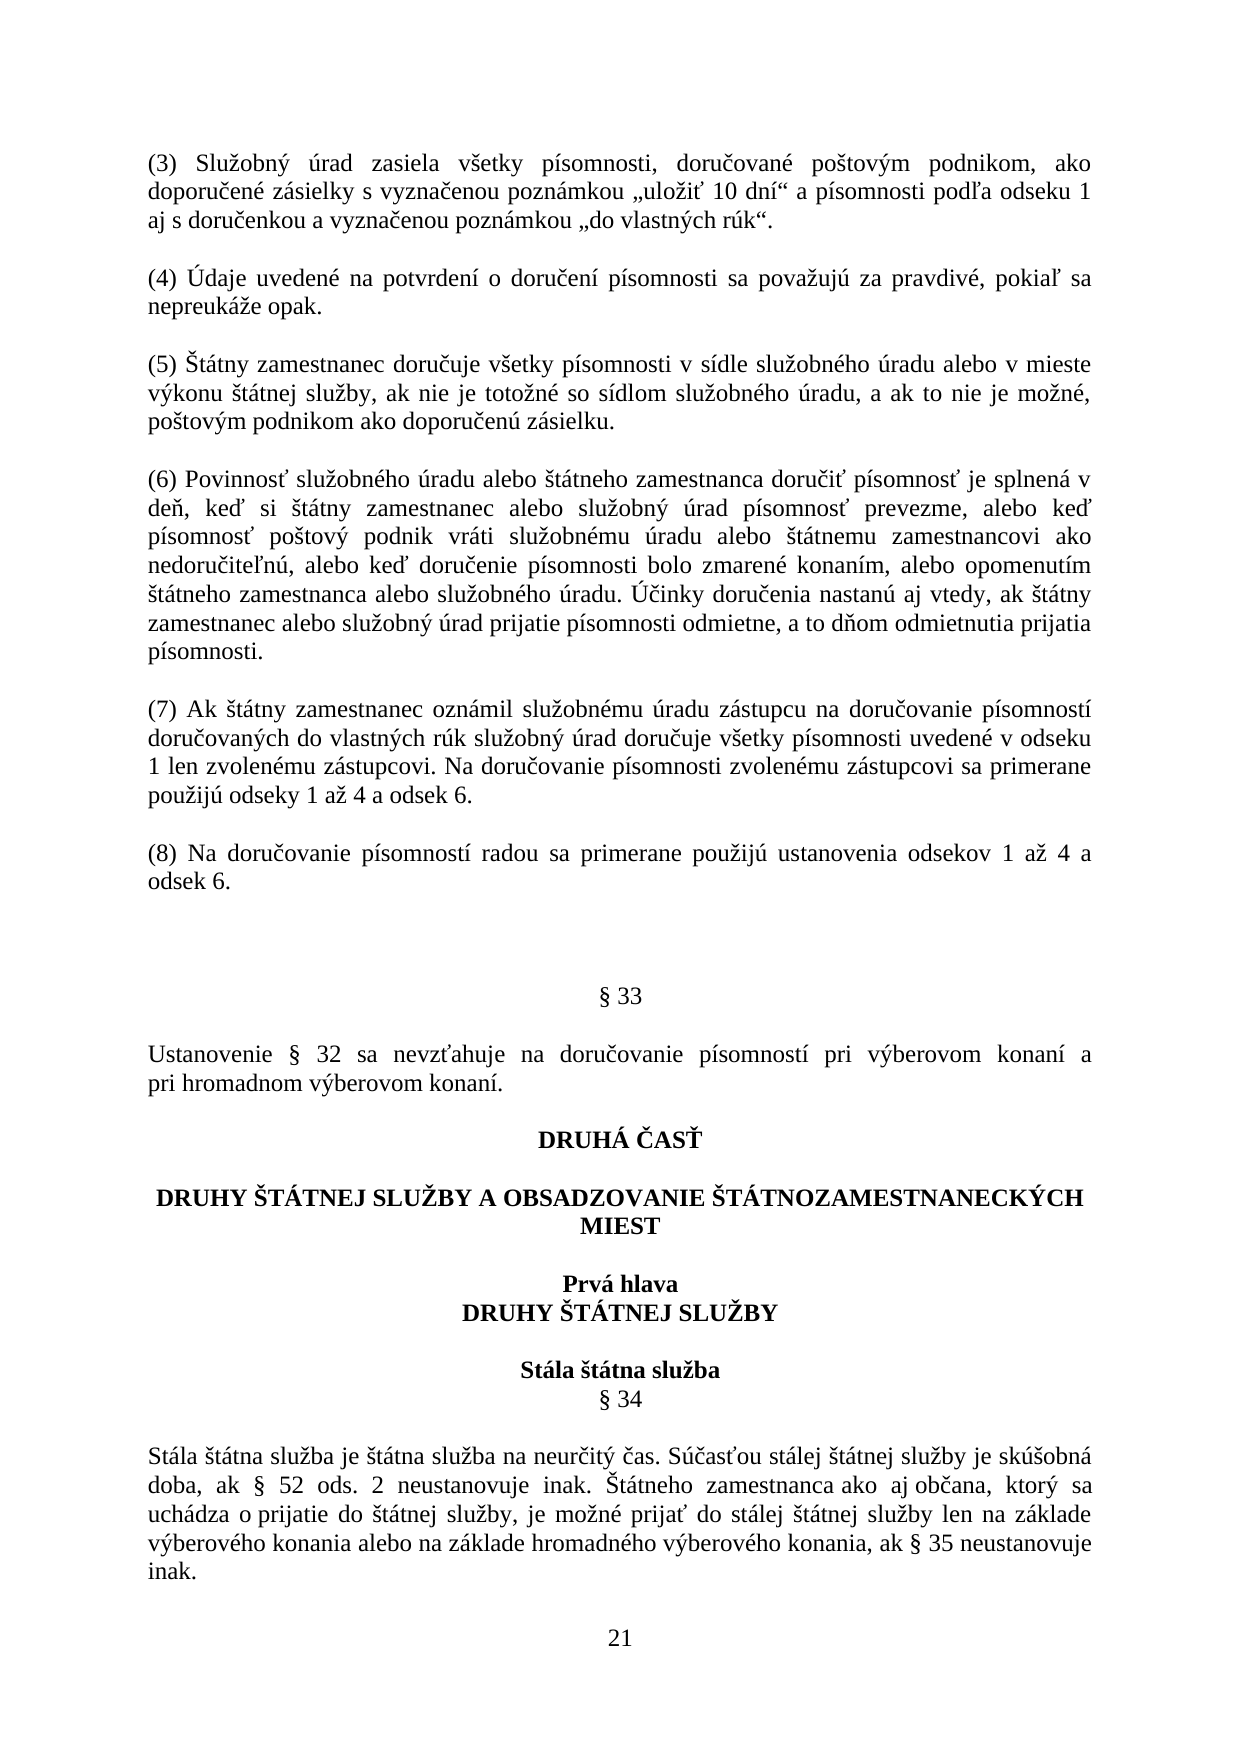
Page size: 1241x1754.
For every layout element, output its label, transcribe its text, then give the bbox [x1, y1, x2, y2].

text § 34 [148, 1384, 1092, 1413]
list (7) Ak štátny zamestnanec oznámil služobnému úradu zástupcu na doručovanie písomností doručovaných do vlastných rúk služobný úrad doručuje všetky písomnosti uvedené v odseku 1 len zvolenému zástupcovi. Na doručovanie písomnosti zvolenému zástupcovi sa primerane použijú odseky 1 až 4 a odsek 6. [148, 694, 1092, 809]
text (5) Štátny zamestnanec doručuje všetky písomnosti v sídle služobného úradu alebo v mieste výkonu štátnej služby, ak nie je totožné so sídlom služobného úradu, a ak to nie je možné, poštovým podnikom ako doporučenú zásielku. [148, 349, 1092, 435]
text (8) Na doručovanie písomností radou sa primerane použijú ustanovenia odsekov 1 až 4 a odsek 6. [148, 838, 1092, 895]
text Stála štátna služba [148, 1355, 1092, 1384]
subtitle DRUHY ŠTÁTNEJ SLUŽBY [148, 1298, 1092, 1326]
list Ustanovenie § 32 sa nevzťahuje na doručovanie písomností pri výberovom konaní a pri hromadnom výberovom konaní. [148, 1039, 1092, 1096]
text (4) Údaje uvedené na potvrdení o doručení písomnosti sa považujú za pravdivé, pokiaľ sa nepreukáže opak. [148, 263, 1092, 320]
list § 33 [148, 981, 1092, 1010]
list Druhá ČASŤ [148, 1125, 1092, 1154]
text Stála štátna služba je štátna služba na neurčitý čas. Súčasťou stálej štátnej služby je skúšobná doba, ak § 52 ods. 2 neustanovuje inak. Štátneho zamestnanca ako aj občana, ktorý sa uchádza o prijatie do štátnej služby, je možné prijať do stálej štátnej služby len na základe výberového konania alebo na základe hromadného výberového konania, ak § 35 neustanovuje inak. [148, 1441, 1092, 1585]
subtitle (3) Služobný úrad zasiela všetky písomnosti, doručované poštovým podnikom, ako doporučené zásielky s vyznačenou poznámkou „uložiť 10 dní“ a písomnosti podľa odseku 1 aj s doručenkou a vyznačenou poznámkou „do vlastných rúk“. [148, 148, 1092, 234]
subtitle DRUHY ŠTÁTNEJ SLUŽBY A OBSADZOVANIE ŠTÁTNOZAMESTNANECKÝCH MIEST [148, 1183, 1092, 1240]
subtitle (6) Povinnosť služobného úradu alebo štátneho zamestnanca doručiť písomnosť je splnená v deň, keď si štátny zamestnanec alebo služobný úrad písomnosť prevezme, alebo keď písomnosť poštový podnik vráti služobnému úradu alebo štátnemu zamestnancovi ako nedoručiteľnú, alebo keď doručenie písomnosti bolo zmarené konaním, alebo opomenutím štátneho zamestnanca alebo služobného úradu. Účinky doručenia nastanú aj vtedy, ak štátny zamestnanec alebo služobný úrad prijatie písomnosti odmietne, a to dňom odmietnutia prijatia písomnosti. [148, 464, 1092, 665]
subtitle Prvá hlava [148, 1269, 1092, 1298]
